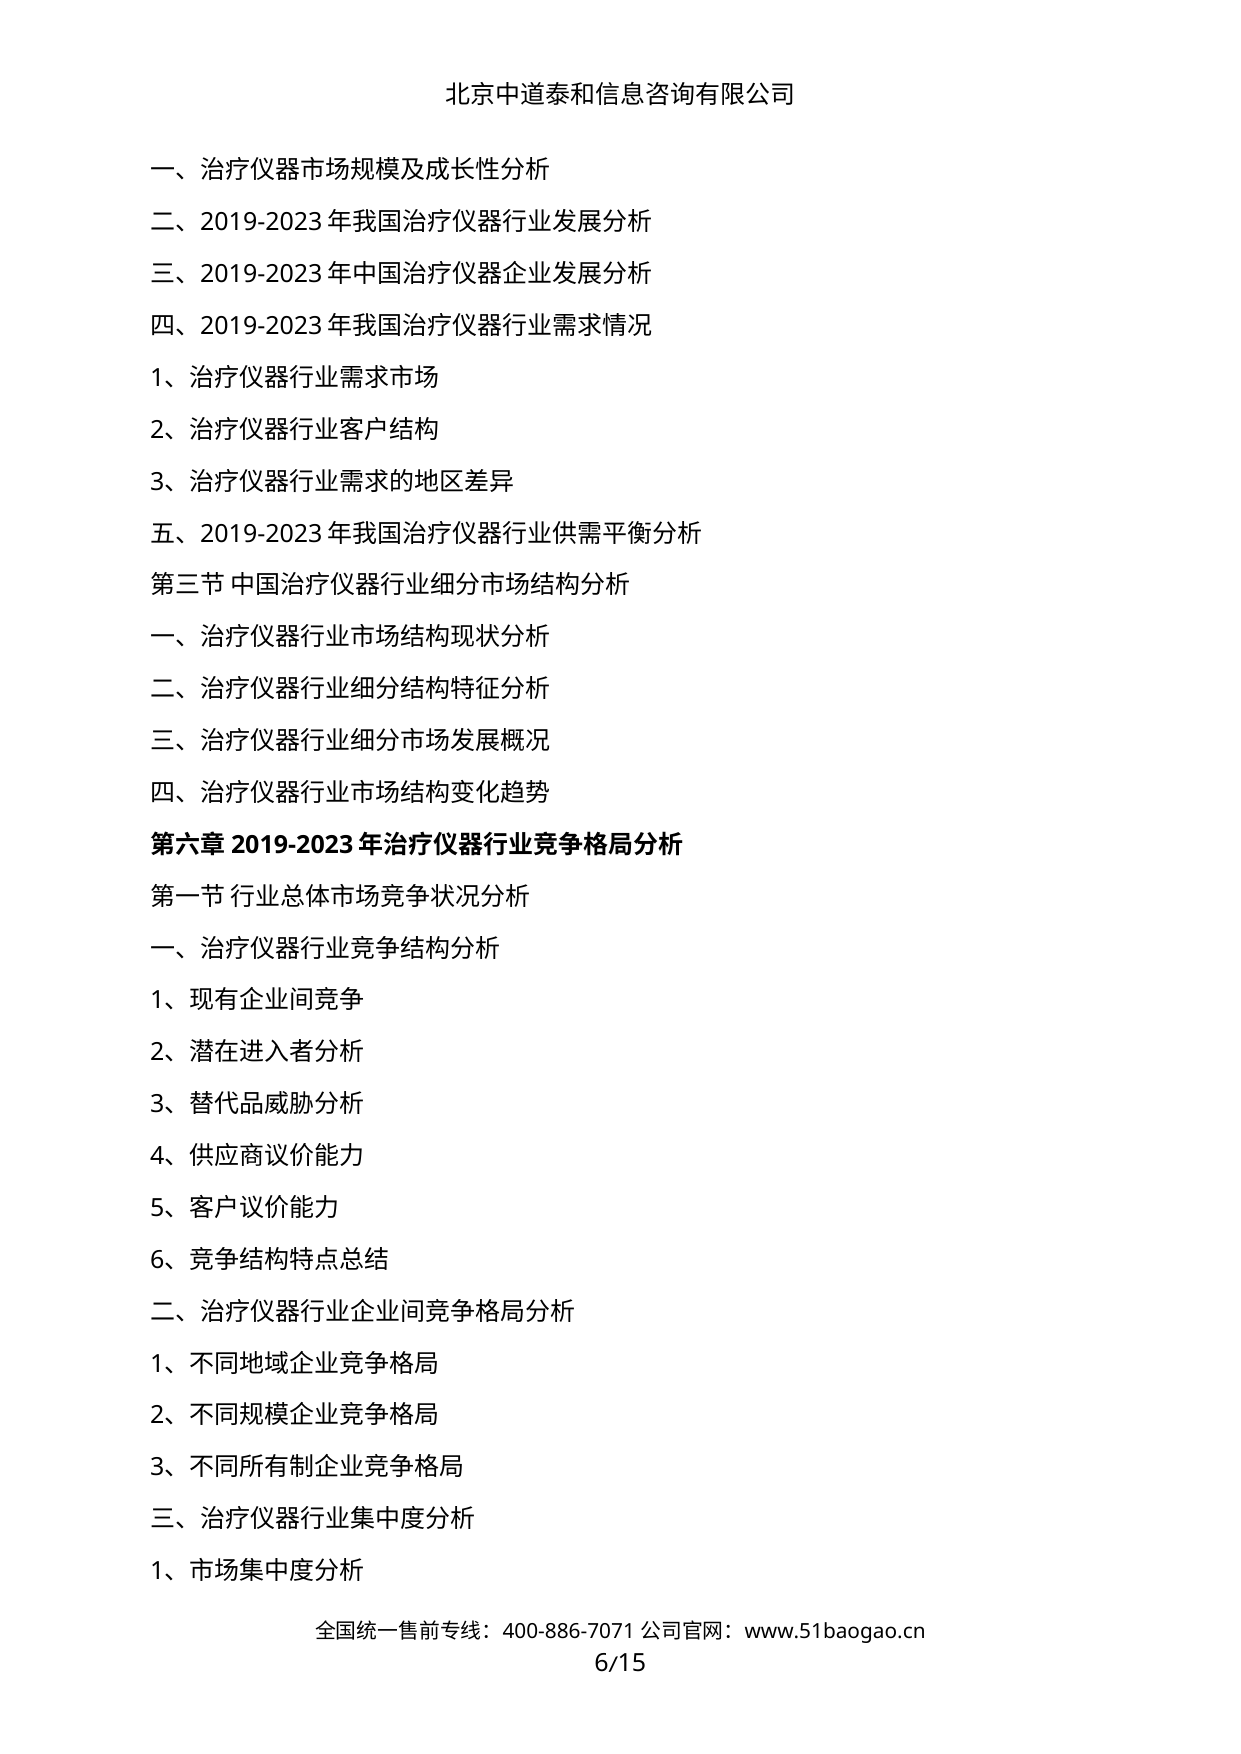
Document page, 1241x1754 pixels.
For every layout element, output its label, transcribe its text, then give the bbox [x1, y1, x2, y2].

text 二、治疗仪器行业企业间竞争格局分析 [150, 1291, 1090, 1327]
text 2、不同规模企业竞争格局 [150, 1395, 1090, 1431]
text 三、治疗仪器行业集中度分析 [150, 1499, 1090, 1535]
text 1、治疗仪器行业需求市场 [150, 357, 1090, 394]
text 1、不同地域企业竞争格局 [150, 1343, 1090, 1379]
text 1、现有企业间竞争 [150, 980, 1090, 1016]
text 四、2019-2023年我国治疗仪器行业需求情况 [150, 306, 1090, 342]
text 四、治疗仪器行业市场结构变化趋势 [150, 772, 1090, 809]
text 3、不同所有制企业竞争格局 [150, 1447, 1090, 1483]
text 第三节 中国治疗仪器行业细分市场结构分析 [150, 565, 1090, 601]
text 三、2019-2023年中国治疗仪器企业发展分析 [150, 254, 1090, 290]
text 二、2019-2023年我国治疗仪器行业发展分析 [150, 202, 1090, 238]
text 1、市场集中度分析 [150, 1551, 1090, 1587]
text 一、治疗仪器行业竞争结构分析 [150, 928, 1090, 964]
text 一、治疗仪器市场规模及成长性分析 [150, 150, 1090, 186]
text 6、竞争结构特点总结 [150, 1239, 1090, 1276]
text 一、治疗仪器行业市场结构现状分析 [150, 617, 1090, 653]
text 3、治疗仪器行业需求的地区差异 [150, 461, 1090, 497]
text 3、替代品威胁分析 [150, 1084, 1090, 1120]
text 三、治疗仪器行业细分市场发展概况 [150, 721, 1090, 757]
text 第六章 2019-2023年治疗仪器行业竞争格局分析 [150, 824, 1090, 861]
text 4、供应商议价能力 [150, 1136, 1090, 1172]
text 五、2019-2023年我国治疗仪器行业供需平衡分析 [150, 513, 1090, 549]
text 2、治疗仪器行业客户结构 [150, 409, 1090, 446]
text 5、客户议价能力 [150, 1187, 1090, 1224]
text 二、治疗仪器行业细分结构特征分析 [150, 669, 1090, 705]
text 2、潜在进入者分析 [150, 1032, 1090, 1068]
text 第一节 行业总体市场竞争状况分析 [150, 876, 1090, 912]
